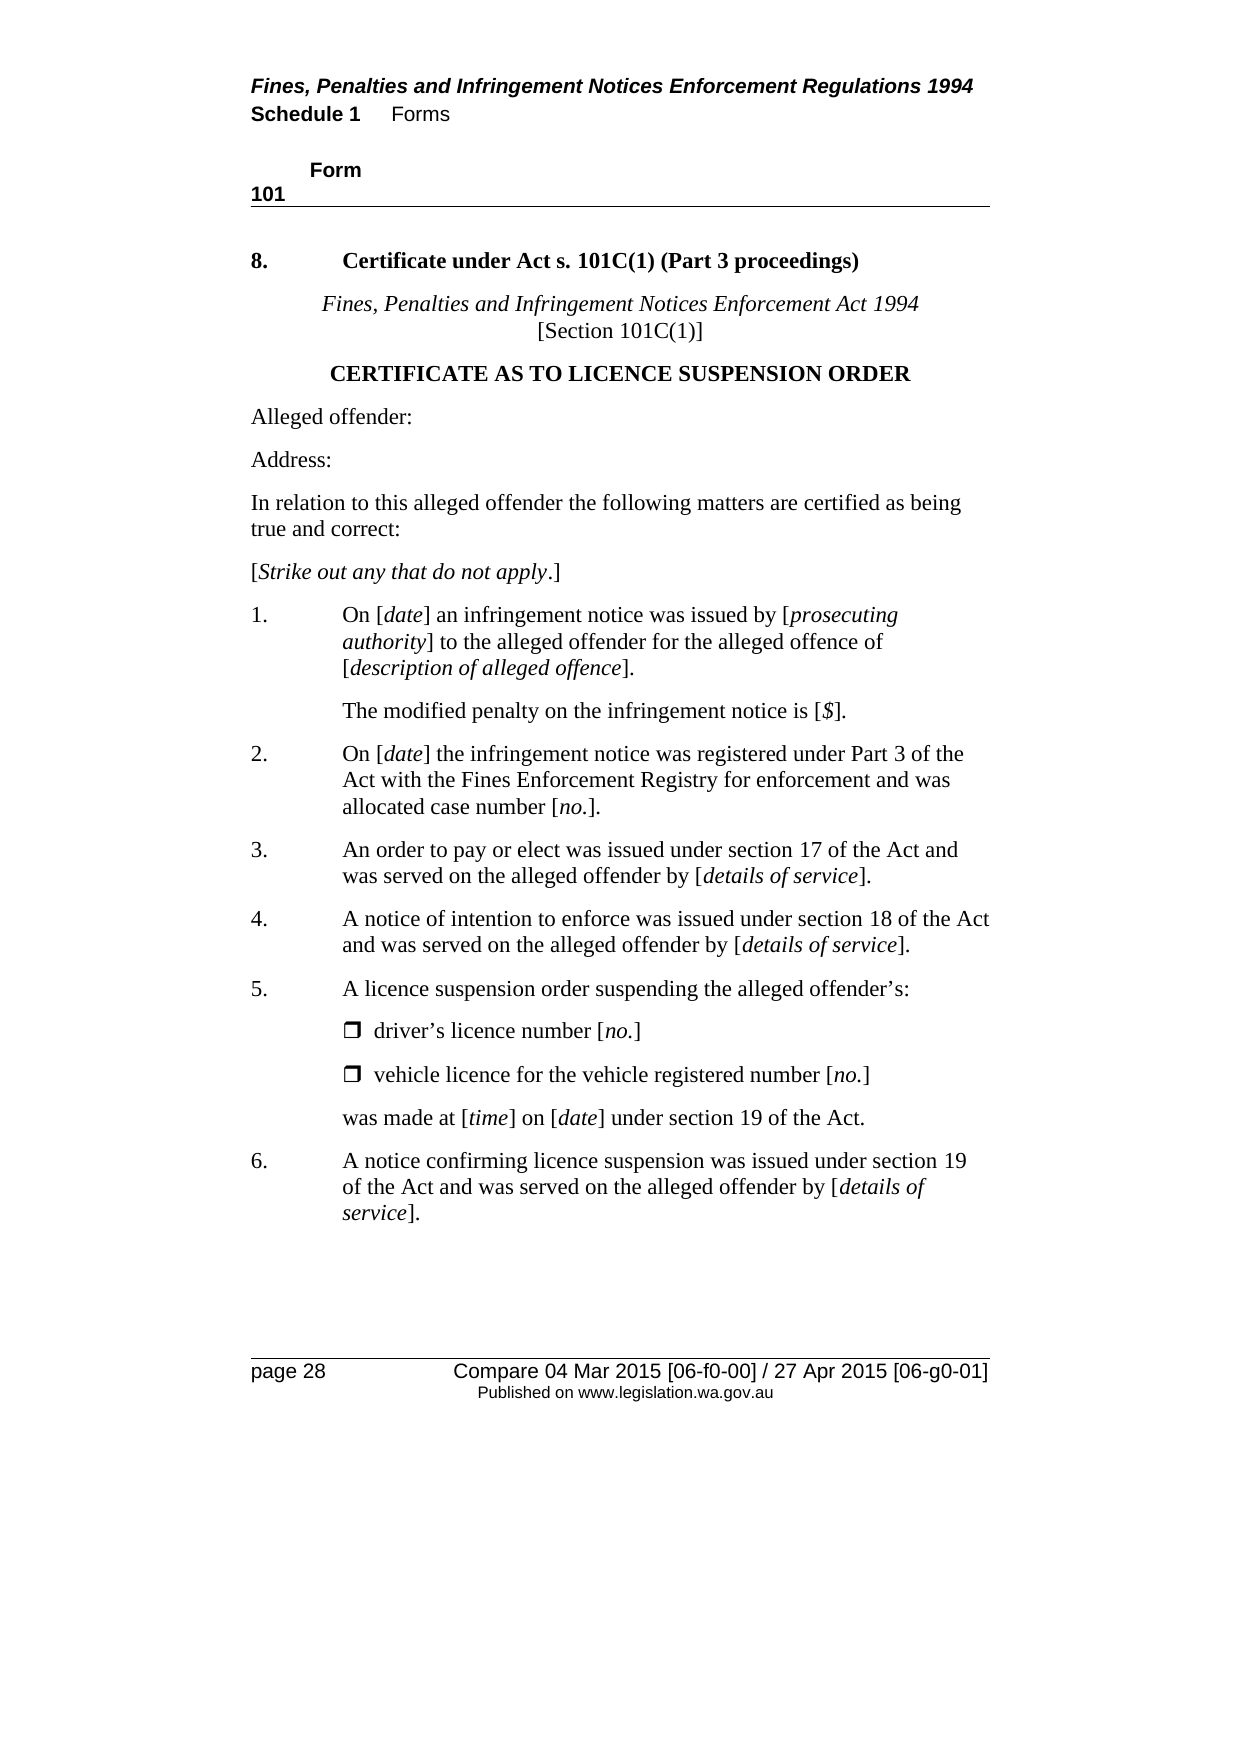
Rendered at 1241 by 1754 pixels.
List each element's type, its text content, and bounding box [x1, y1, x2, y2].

subtitle 8. Certificate under Act s. 101C(1) (Part 3 proceedings) [251, 247, 990, 274]
text driver’s licence number [no.] [251, 1018, 990, 1044]
text [Strike out any that do not apply.] [251, 558, 990, 585]
text 4. A notice of intention to enforce was issued under section 18 of the Act and was served on the alleged offender by [details of service]. [251, 905, 990, 958]
text In relation to this alleged offender the following matters are certified as being true and correct: [251, 489, 990, 542]
text Fines, Penalties and Infringement Notices Enforcement Act 1994 [251, 291, 990, 317]
text 3. An order to pay or elect was issued under section 17 of the Act and was served on the alleged offender by [details of service]. [251, 836, 990, 888]
text The modified penalty on the infringement notice is [$]. [251, 697, 990, 723]
text vehicle licence for the vehicle registered number [no.] [251, 1061, 990, 1087]
text Address: [251, 446, 990, 472]
text [Section 101C(1)] [251, 317, 990, 343]
text was made at [time] on [date] under section 19 of the Act. [251, 1104, 990, 1130]
text 2. On [date] the infringement notice was registered under Part 3 of the Act with the Fines Enforcement Registry for enforcement and was allocated case number [no.]. [251, 740, 990, 819]
subtitle CERTIFICATE AS TO LICENCE SUSPENSION ORDER [251, 360, 990, 386]
text 1. On [date] an infringement notice was issued by [prosecuting authority] to the alleged offender for the alleged offence of [description of alleged offence]. [251, 601, 990, 680]
text Alleged offender: [251, 403, 990, 429]
text 5. A licence suspension order suspending the alleged offender’s: [251, 974, 990, 1001]
text 6. A notice confirming licence suspension was issued under section 19 of the Act and was served on the alleged offender by [details of service]. [251, 1147, 990, 1226]
